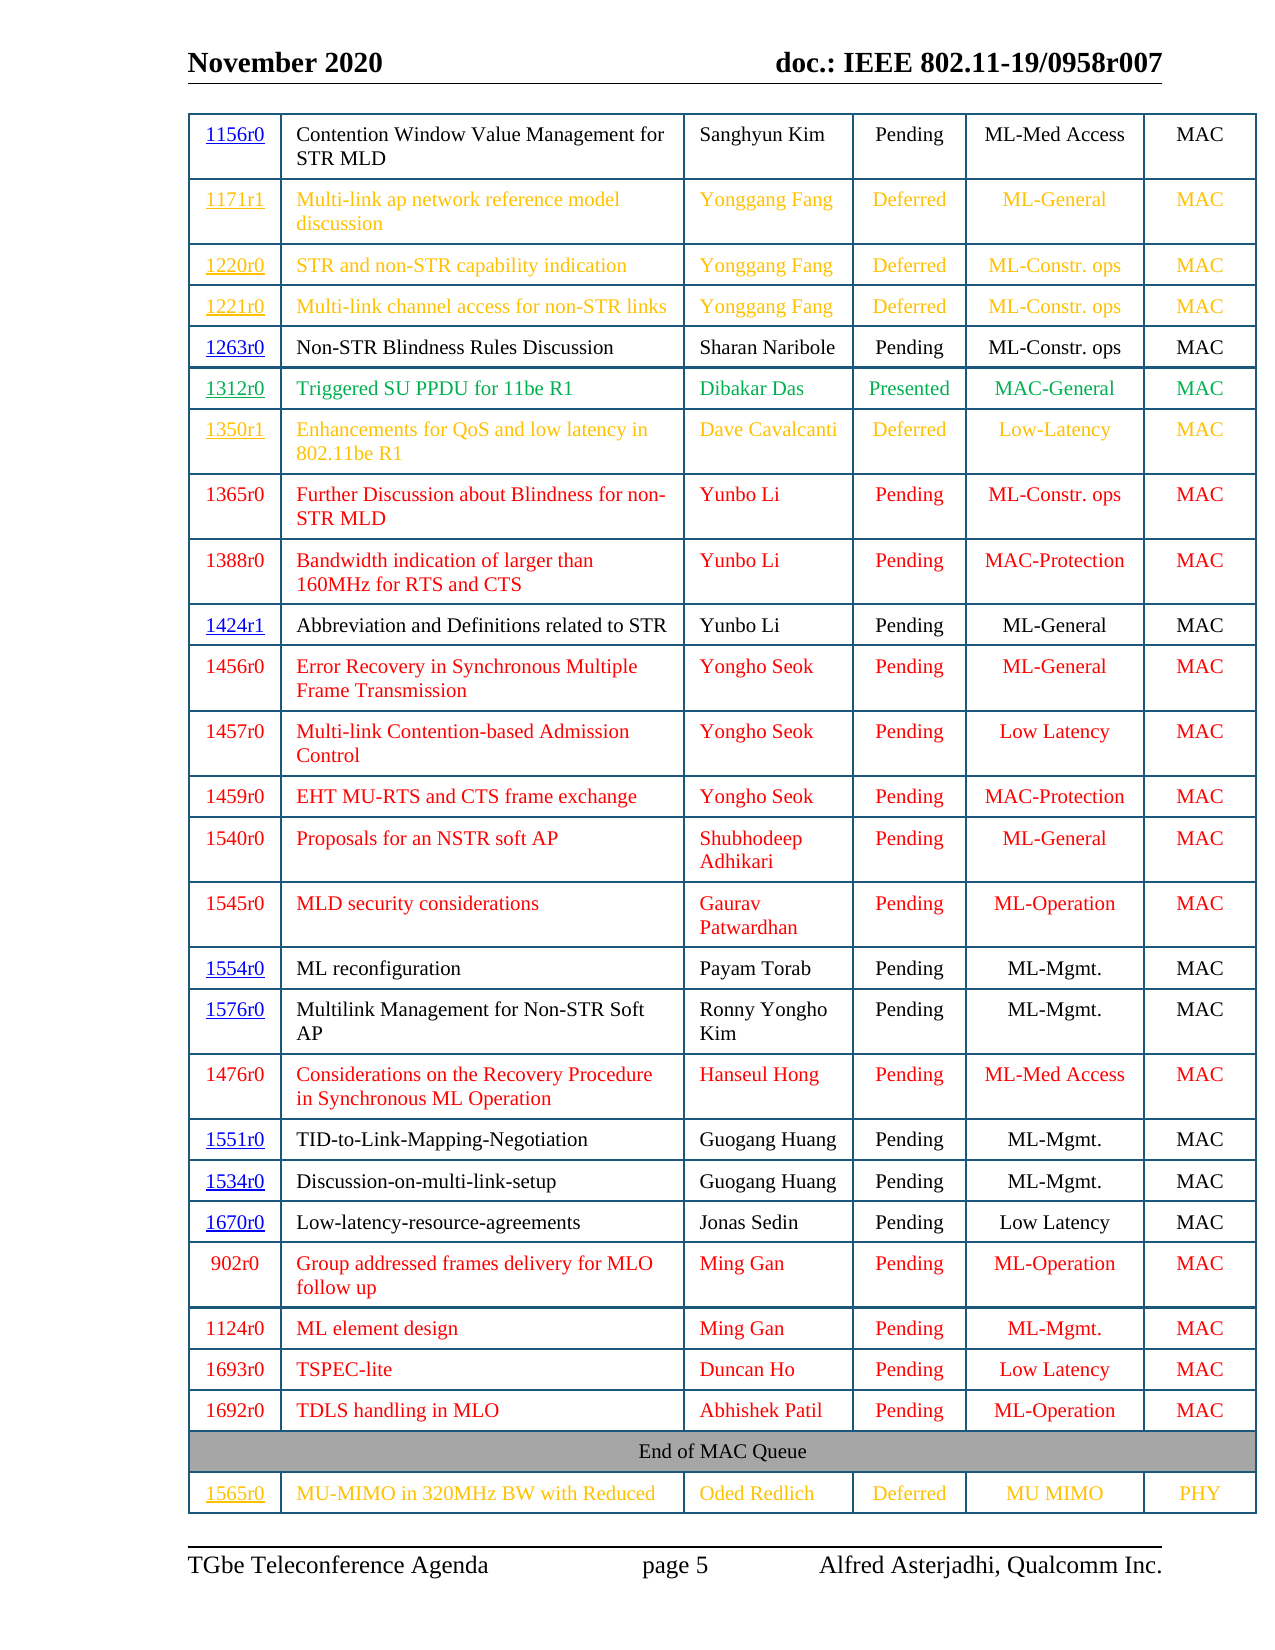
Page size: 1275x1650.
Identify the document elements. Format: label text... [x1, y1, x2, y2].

table_cell Low Latency [967, 712, 1143, 775]
table_cell MAC [1145, 1161, 1255, 1200]
table_cell MAC [1145, 1309, 1255, 1348]
table_cell Bandwidth indication of larger than 160MHz for RTS and CTS [282, 540, 683, 603]
table_cell 1565r0 [190, 1473, 280, 1512]
table_cell MAC [1145, 948, 1255, 987]
table_cell Pending [854, 1161, 965, 1200]
table_cell MAC [1145, 818, 1255, 881]
table_cell 1312r0 [190, 369, 280, 407]
table_cell MAC [1145, 327, 1255, 366]
table_cell 1540r0 [190, 818, 280, 881]
table_cell ML-Constr. ops [967, 245, 1143, 284]
table_cell ML-Operation [967, 1391, 1143, 1430]
table_cell Non-STR Blindness Rules Discussion [282, 327, 683, 366]
table_cell Triggered SU PPDU for 11be R1 [282, 369, 683, 407]
table_cell 1171r1 [190, 180, 280, 243]
table_cell Pending [854, 990, 965, 1053]
table_cell ML-General [967, 605, 1143, 644]
table_cell Pending [854, 777, 965, 816]
table_cell MAC [1145, 180, 1255, 243]
table_cell MAC-Protection [967, 540, 1143, 603]
table_cell Pending [854, 540, 965, 603]
table_cell Deferred [854, 180, 965, 243]
table_cell Jonas Sedin [685, 1202, 852, 1241]
table_cell ML reconfiguration [282, 948, 683, 987]
table_cell ML-Operation [967, 883, 1143, 946]
table_cell Ming Gan [685, 1243, 852, 1306]
table_cell Multilink Management for Non-STR Soft AP [282, 990, 683, 1053]
table_cell Yongho Seok [685, 777, 852, 816]
table_cell 1350r1 [190, 410, 280, 473]
table_cell Pending [854, 646, 965, 709]
table_cell Yonggang Fang [685, 245, 852, 284]
table_cell ML-Med Access [967, 115, 1143, 178]
table_cell Guogang Huang [685, 1161, 852, 1200]
table_cell Low-latency-resource-agreements [282, 1202, 683, 1241]
table_cell 1670r0 [190, 1202, 280, 1241]
table_cell Deferred [854, 245, 965, 284]
table_cell MU-MIMO in 320MHz BW with Reduced Overhead [282, 1473, 683, 1512]
table_cell Pending [854, 1309, 965, 1348]
table_cell Abhishek Patil [685, 1391, 852, 1430]
table_cell TDLS handling in MLO [282, 1391, 683, 1430]
table_cell Oded Redlich [685, 1473, 852, 1512]
table_cell ML-Constr. ops [967, 327, 1143, 366]
table_cell Pending [854, 327, 965, 366]
table_cell 1388r0 [190, 540, 280, 603]
table_cell Pending [854, 1243, 965, 1306]
table_cell 1456r0 [190, 646, 280, 709]
table_cell Enhancements for QoS and low latency in 802.11be R1 [282, 410, 683, 473]
table_cell TID-to-Link-Mapping-Negotiation [282, 1120, 683, 1159]
table_cell TSPEC-lite [282, 1350, 683, 1389]
table_cell 1534r0 [190, 1161, 280, 1200]
table_cell Deferred [854, 410, 965, 473]
table_cell Yunbo Li [685, 540, 852, 603]
table_cell MAC [1145, 1202, 1255, 1241]
table_cell Multi-link channel access for non-STR links [282, 286, 683, 325]
table_cell MAC [1145, 475, 1255, 538]
table_cell ML-Mgmt. [967, 1120, 1143, 1159]
table_cell Pending [854, 1202, 965, 1241]
table_cell Dibakar Das [685, 369, 852, 407]
table_cell Yunbo Li [685, 605, 852, 644]
table_cell MAC [1145, 410, 1255, 473]
table_cell Yonggang Fang [685, 286, 852, 325]
table_cell 1220r0 [190, 245, 280, 284]
table_cell Yongho Seok [685, 646, 852, 709]
table_cell Low-Latency [967, 410, 1143, 473]
table_cell Deferred [854, 286, 965, 325]
table_cell ML-Operation [967, 1243, 1143, 1306]
table_cell 1156r0 [190, 115, 280, 178]
table_cell MAC [1145, 990, 1255, 1053]
table_cell PHY [1145, 1473, 1255, 1512]
table_cell MAC [1145, 605, 1255, 644]
table_cell ML-Med Access [967, 1055, 1143, 1118]
table_cell Abbreviation and Definitions related to STR [282, 605, 683, 644]
table_cell ML-Mgmt. [967, 1161, 1143, 1200]
table_cell 1692r0 [190, 1391, 280, 1430]
table_cell Gaurav Patwardhan [685, 883, 852, 946]
table_cell 1263r0 [190, 327, 280, 366]
table_cell ML-General [967, 818, 1143, 881]
table_cell Further Discussion about Blindness for non-STR MLD [282, 475, 683, 538]
table_cell 1476r0 [190, 1055, 280, 1118]
table_cell Error Recovery in Synchronous Multiple Frame Transmission [282, 646, 683, 709]
table_cell ML-Constr. ops [967, 475, 1143, 538]
table_cell 1459r0 [190, 777, 280, 816]
table_cell Yonggang Fang [685, 180, 852, 243]
table_cell 1221r0 [190, 286, 280, 325]
table_cell MAC-Protection [967, 777, 1143, 816]
table_cell 1554r0 [190, 948, 280, 987]
table_cell MAC [1145, 286, 1255, 325]
table_cell Pending [854, 1120, 965, 1159]
table_cell Pending [854, 712, 965, 775]
table_cell Group addressed frames delivery for MLO follow up [282, 1243, 683, 1306]
table_cell Pending [854, 1391, 965, 1430]
table_cell Multi-link ap network reference model discussion [282, 180, 683, 243]
table_cell 1693r0 [190, 1350, 280, 1389]
table_cell Yunbo Li [685, 475, 852, 538]
table_cell Contention Window Value Management for STR MLD [282, 115, 683, 178]
table_cell Ming Gan [685, 1309, 852, 1348]
table_cell Pending [854, 1350, 965, 1389]
table_cell 1457r0 [190, 712, 280, 775]
table_cell MAC [1145, 712, 1255, 775]
table_cell ML-General [967, 646, 1143, 709]
table_cell Low Latency [967, 1350, 1143, 1389]
table_cell EHT MU-RTS and CTS frame exchange [282, 777, 683, 816]
table_cell Deferred [854, 1473, 965, 1512]
table_cell 1424r1 [190, 605, 280, 644]
table_cell MAC [1145, 1243, 1255, 1306]
table_cell MAC [1145, 245, 1255, 284]
table_cell Yongho Seok [685, 712, 852, 775]
table_cell 1365r0 [190, 475, 280, 538]
table_cell Pending [854, 883, 965, 946]
table_cell MAC [1145, 1350, 1255, 1389]
table_cell MAC [1145, 540, 1255, 603]
table_cell MAC [1145, 883, 1255, 946]
table_cell MAC [1145, 646, 1255, 709]
table_cell Sanghyun Kim [685, 115, 852, 178]
table_cell ML element design [282, 1309, 683, 1348]
table_cell Sharan Naribole [685, 327, 852, 366]
table_cell MLD security considerations [282, 883, 683, 946]
table_cell Payam Torab [685, 948, 852, 987]
table_cell Shubhodeep Adhikari [685, 818, 852, 881]
table_cell 902r0 [190, 1243, 280, 1306]
table_cell MAC-General [967, 369, 1143, 407]
table_cell Hanseul Hong [685, 1055, 852, 1118]
table_cell Discussion-on-multi-link-setup [282, 1161, 683, 1200]
table_cell ML-Mgmt. [967, 1309, 1143, 1348]
table_cell MU MIMO [967, 1473, 1143, 1512]
table_cell Pending [854, 1055, 965, 1118]
table_cell Pending [854, 605, 965, 644]
table_cell ML-General [967, 180, 1143, 243]
table_cell 1124r0 [190, 1309, 280, 1348]
table_cell Pending [854, 475, 965, 538]
table_cell 1545r0 [190, 883, 280, 946]
table_cell ML-Constr. ops [967, 286, 1143, 325]
table_cell MAC [1145, 777, 1255, 816]
table_cell Considerations on the Recovery Procedure in Synchronous ML Operation [282, 1055, 683, 1118]
table_cell Pending [854, 115, 965, 178]
table_cell MAC [1145, 369, 1255, 407]
table_cell 1551r0 [190, 1120, 280, 1159]
table_cell Low Latency [967, 1202, 1143, 1241]
table_cell Multi-link Contention-based Admission Control [282, 712, 683, 775]
table_cell Presented [854, 369, 965, 407]
table_cell ML-Mgmt. [967, 948, 1143, 987]
table_cell STR and non-STR capability indication [282, 245, 683, 284]
table_cell MAC [1145, 1055, 1255, 1118]
table_cell MAC [1145, 1391, 1255, 1430]
table_cell MAC [1145, 1120, 1255, 1159]
table_cell ML-Mgmt. [967, 990, 1143, 1053]
table_cell Proposals for an NSTR soft AP [282, 818, 683, 881]
table_cell Duncan Ho [685, 1350, 852, 1389]
table_cell MAC [1145, 115, 1255, 178]
table_cell Guogang Huang [685, 1120, 852, 1159]
table_cell End of MAC Queue [190, 1432, 1255, 1471]
table_cell Pending [854, 818, 965, 881]
table_cell Dave Cavalcanti [685, 410, 852, 473]
table_cell 1576r0 [190, 990, 280, 1053]
table_cell Ronny Yongho Kim [685, 990, 852, 1053]
table_cell Pending [854, 948, 965, 987]
